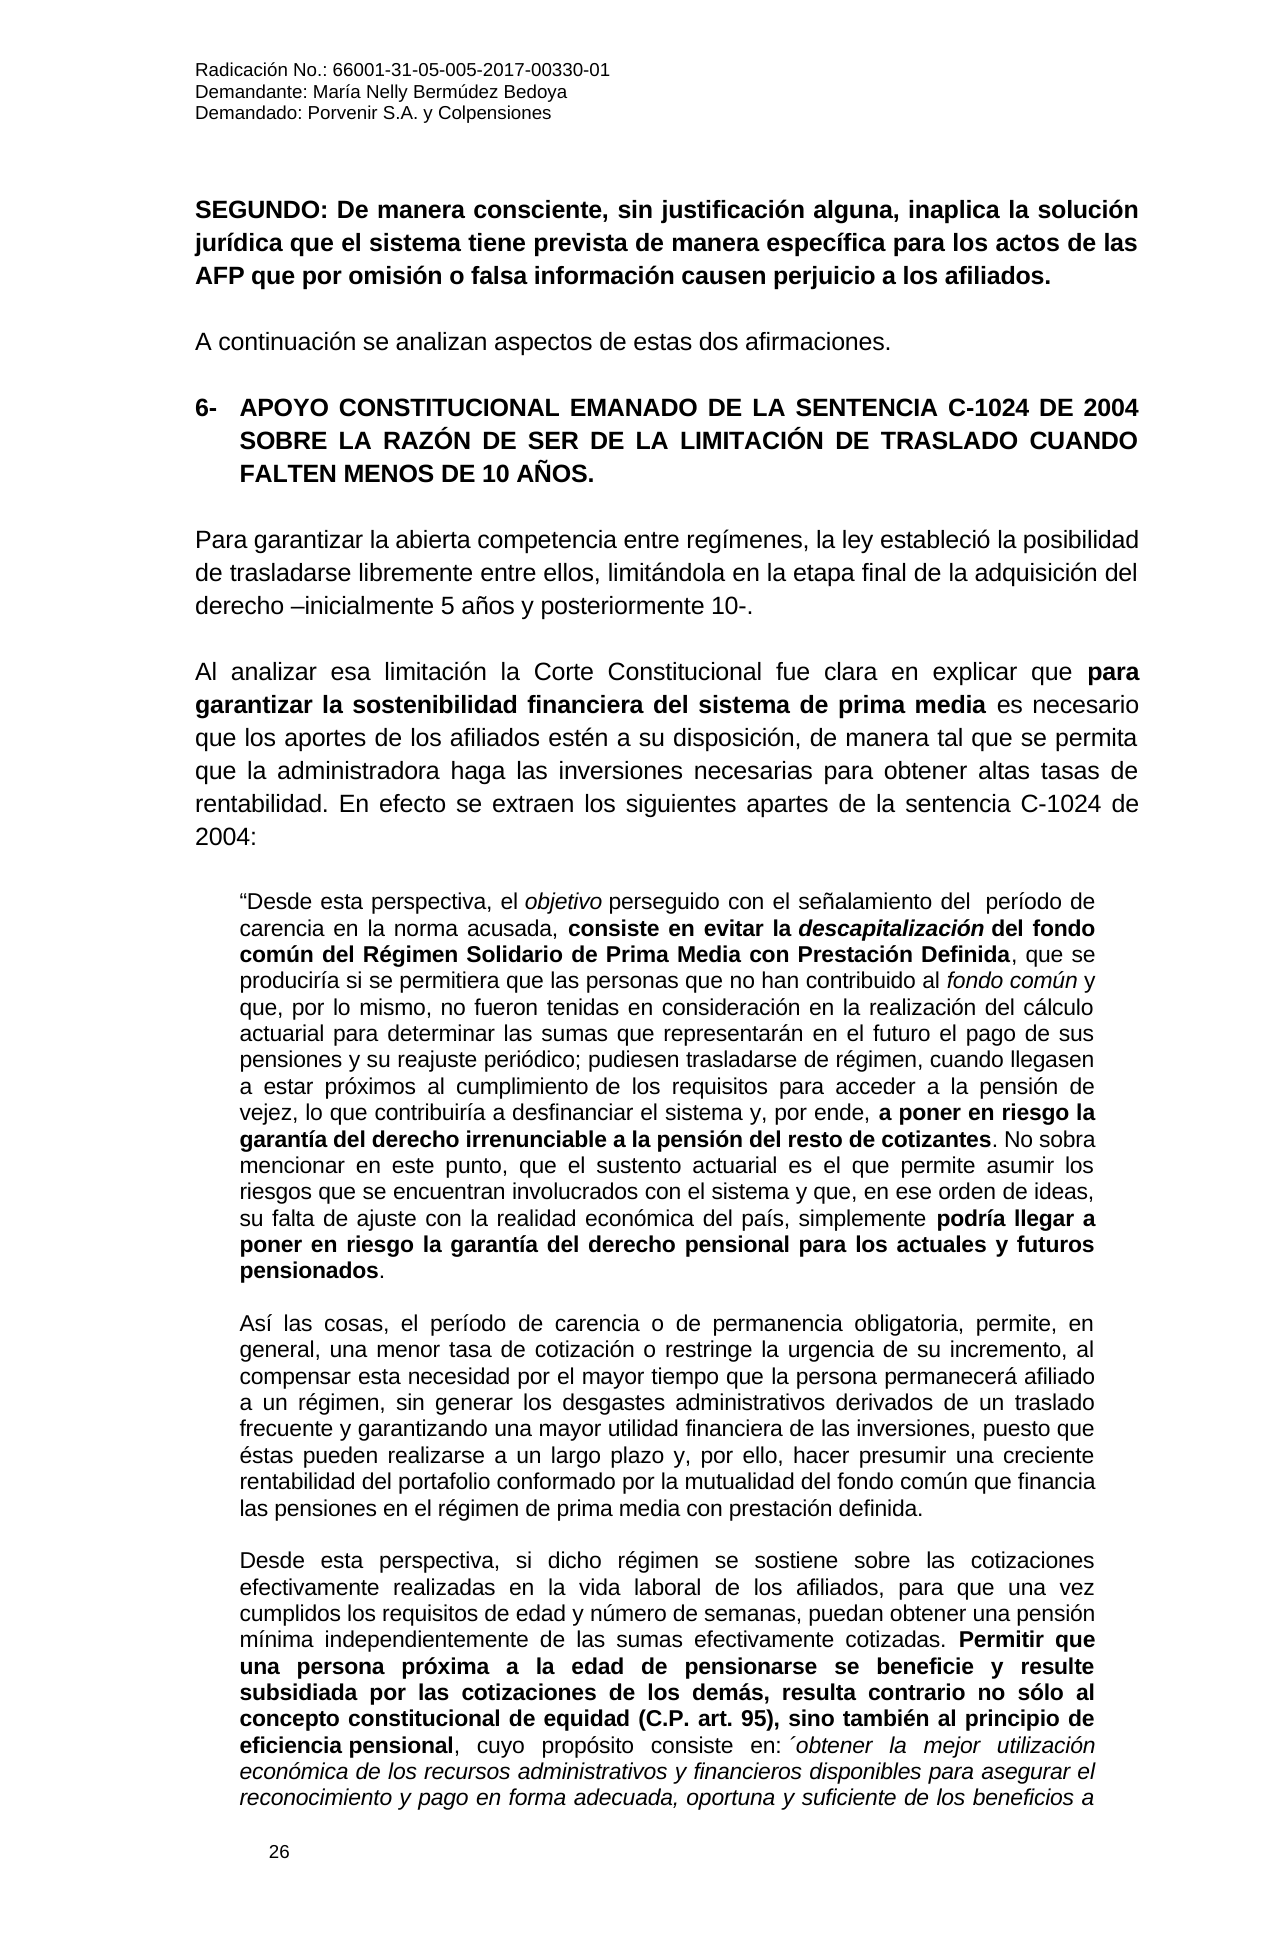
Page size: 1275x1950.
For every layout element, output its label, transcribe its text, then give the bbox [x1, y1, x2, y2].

text “Desde esta perspectiva, el objetivo perseguido con el señalamiento del período de carencia en la norma acusada, consiste en evitar la descapitalización del fondo común del Régimen Solidario de Prima Media con Prestación Definida, que se produciría si se permitiera que las personas que no han contribuido al fondo común y que, por lo mismo, no fueron tenidas en consideración en la realización del cálculo actuarial para determinar las sumas que representarán en el futuro el pago de sus pensiones y su reajuste periódico; pudiesen trasladarse de régimen, cuando llegasen a estar próximos al cumplimiento de los requisitos para acceder a la pensión de vejez, lo que contribuiría a desfinanciar el sistema y, por ende, a poner en riesgo la garantía del derecho irrenunciable a la pensión del resto de cotizantes. No sobra mencionar en este punto, que el sustento actuarial es el que permite asumir los riesgos que se encuentran involucrados con el sistema y que, en ese orden de ideas, su falta de ajuste con la realidad económica del país, simplemente podría llegar a poner en riesgo la garantía del derecho pensional para los actuales y futuros pensionados. [239, 888, 1095, 1284]
text A continuación se analizan aspectos de estas dos afirmaciones. [195, 327, 1139, 356]
text Al analizar esa limitación la Corte Constitucional fue clara en explicar que para garantizar la sostenibilidad financiera del sistema de prima media es necesario que los aportes de los afiliados estén a su disposición, de manera tal que se permita que la administradora haga las inversiones necesarias para obtener altas tasas de rentabilidad. En efecto se extraen los siguientes apartes de la sentencia C-1024 de 2004: [195, 657, 1139, 851]
text Para garantizar la abierta competencia entre regímenes, la ley estableció la posibilidad de trasladarse libremente entre ellos, limitándola en la etapa final de la adquisición del derecho –inicialmente 5 años y posteriormente 10-. [195, 525, 1139, 620]
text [239, 1547, 1095, 1811]
list APOYO CONSTITUCIONAL EMANADO DE LA SENTENCIA C-1024 DE 2004 SOBRE LA RAZÓN DE SER DE LA LIMITACIÓN DE TRASLADO CUANDO FALTEN MENOS DE 10 AÑOS. [195, 393, 1139, 488]
text SEGUNDO: De manera consciente, sin justificación alguna, inaplica la solución jurídica que el sistema tiene prevista de manera específica para los actos de las AFP que por omisión o falsa información causen perjuicio a los afiliados. [195, 195, 1139, 290]
text Así las cosas, el período de carencia o de permanencia obligatoria, permite, en general, una menor tasa de cotización o restringe la urgencia de su incremento, al compensar esta necesidad por el mayor tiempo que la persona permanecerá afiliado a un régimen, sin generar los desgastes administrativos derivados de un traslado frecuente y garantizando una mayor utilidad financiera de las inversiones, puesto que éstas pueden realizarse a un largo plazo y, por ello, hacer presumir una creciente rentabilidad del portafolio conformado por la mutualidad del fondo común que financia las pensiones en el régimen de prima media con prestación definida. [239, 1310, 1095, 1521]
